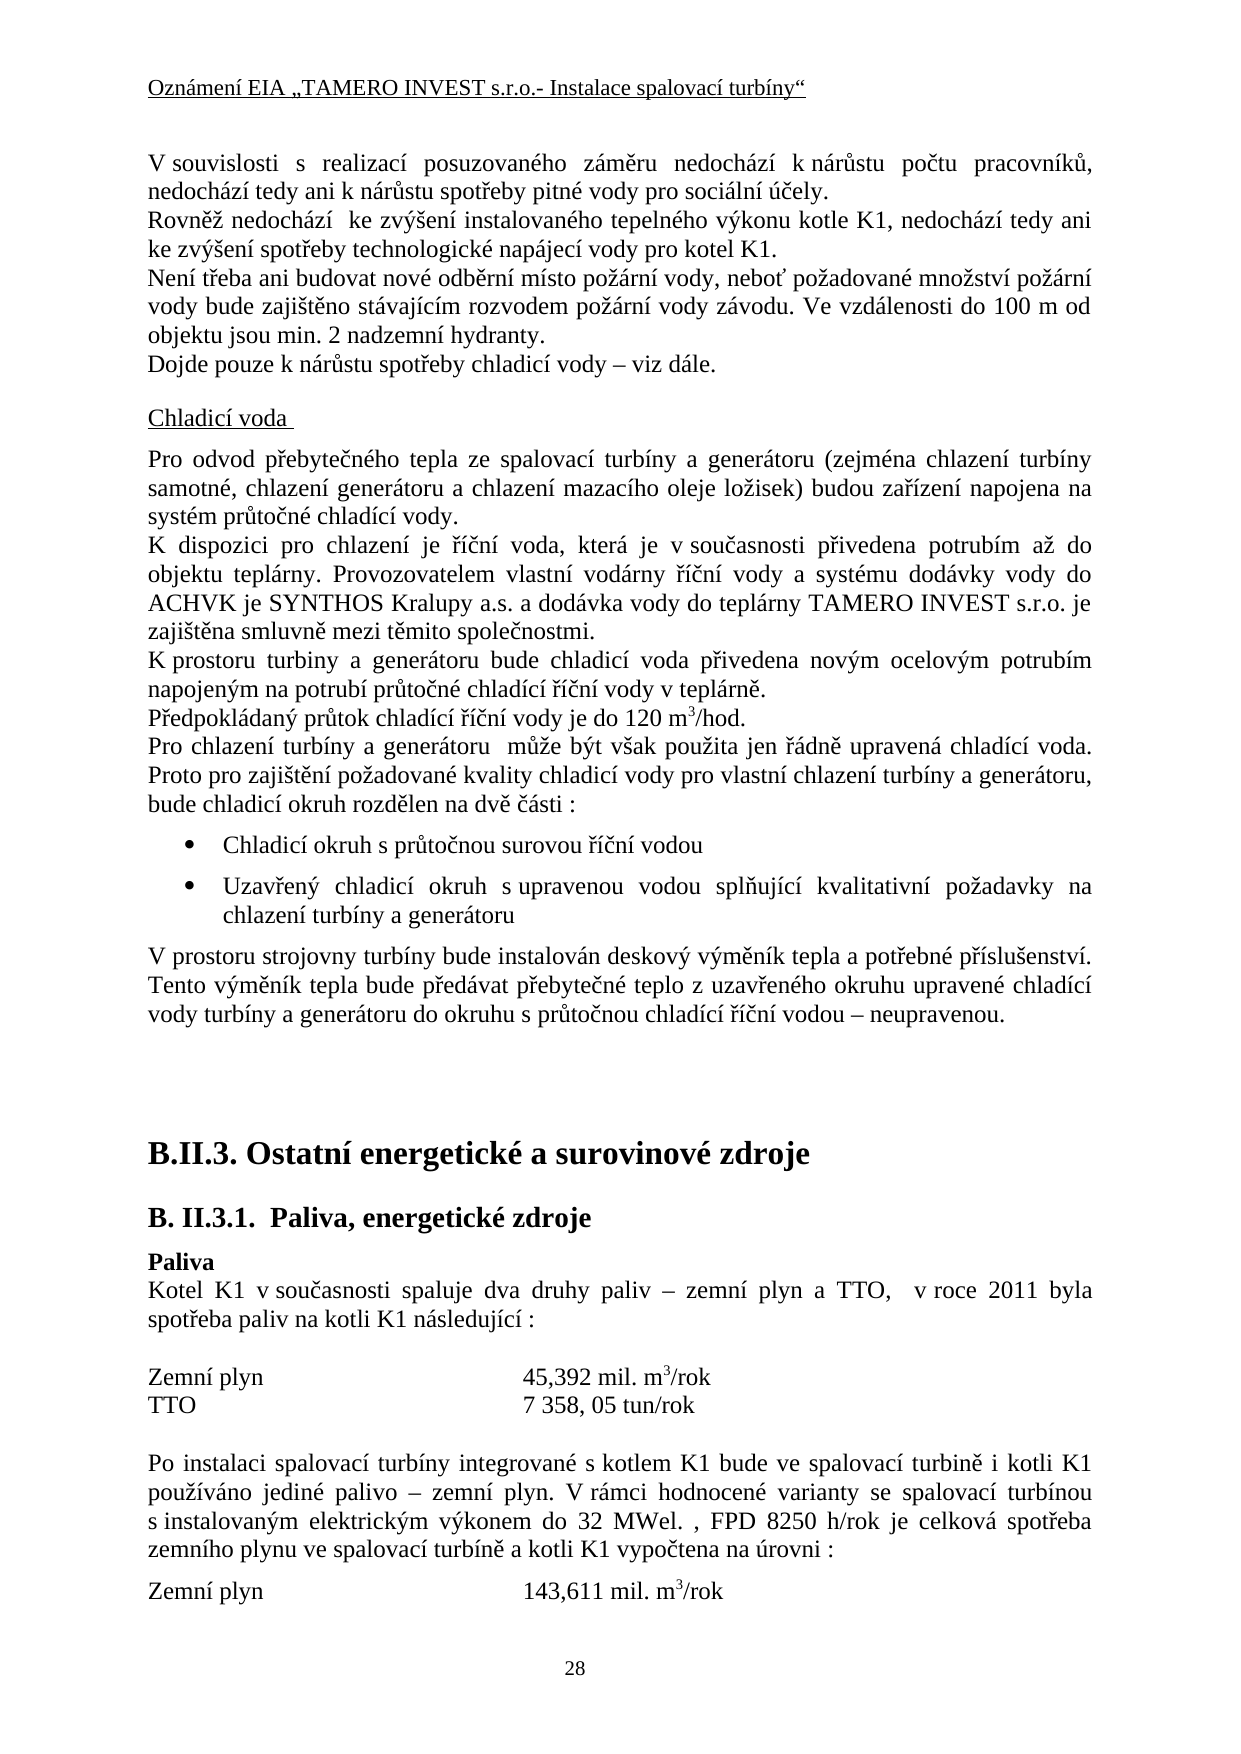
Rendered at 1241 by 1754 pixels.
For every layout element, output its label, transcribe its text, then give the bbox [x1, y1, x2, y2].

text Chladicí voda [148, 403, 1092, 431]
text Není třeba ani budovat nové odběrní místo požární vody, neboť požadované množství požární vody bude zajištěno stávajícím rozvodem požární vody závodu. Ve vzdálenosti do 100 m od objektu jsou min. 2 nadzemní hydranty. [147, 263, 1092, 349]
text Předpokládaný průtok chladící říční vody je do 120 m3/hod. [148, 703, 1092, 731]
text B.II.3. Ostatní energetické a surovinové zdroje [148, 1133, 1092, 1171]
subtitle B. II.3.1. Paliva, energetické zdroje [148, 1201, 1092, 1234]
text Paliva [148, 1247, 1092, 1275]
text Zemní plyn 143,611 mil. m3/rok [148, 1576, 1092, 1604]
text K prostoru turbiny a generátoru bude chladicí voda přivedena novým ocelovým potrubím napojeným na potrubí průtočné chladící říční vody v teplárně. [148, 645, 1092, 703]
text Dojde pouze k nárůstu spotřeby chladicí vody – viz dále. [147, 349, 1092, 378]
text Kotel K1 v současnosti spaluje dva druhy paliv – zemní plyn a TTO, v roce 2011 byla spotřeba paliv na kotli K1 následující : [148, 1275, 1092, 1333]
text V souvislosti s realizací posuzovaného záměru nedochází k nárůstu počtu pracovníků, nedochází tedy ani k nárůstu spotřeby pitné vody pro sociální účely. [148, 148, 1093, 205]
text Pro odvod přebytečného tepla ze spalovací turbíny a generátoru (zejména chlazení turbíny samotné, chlazení generátoru a chlazení mazacího oleje ložisek) budou zařízení napojena na systém průtočné chladící vody. [148, 444, 1092, 530]
text V prostoru strojovny turbíny bude instalován deskový výměník tepla a potřebné příslušenství. Tento výměník tepla bude předávat přebytečné teplo z uzavřeného okruhu upravené chladící vody turbíny a generátoru do okruhu s průtočnou chladící říční vodou – neupravenou. [148, 941, 1092, 1028]
text Pro chlazení turbíny a generátoru může být však použita jen řádně upravená chladící voda. Proto pro zajištění požadované kvality chladicí vody pro vlastní chlazení turbíny a generátoru, bude chladicí okruh rozdělen na dvě části : [148, 731, 1092, 818]
list Uzavřený chladicí okruh s upravenou vodou splňující kvalitativní požadavky na chlazení turbíny a generátoru [185, 871, 1092, 929]
text Rovněž nedochází ke zvýšení instalovaného tepelného výkonu kotle K1, nedochází tedy ani ke zvýšení spotřeby technologické napájecí vody pro kotel K1. [147, 205, 1092, 263]
text K dispozici pro chlazení je říční voda, která je v současnosti přivedena potrubím až do objektu teplárny. Provozovatelem vlastní vodárny říční vody a systému dodávky vody do ACHVK je SYNTHOS Kralupy a.s. a dodávka vody do teplárny TAMERO INVEST s.r.o. je zajištěna smluvně mezi těmito společnostmi. [148, 530, 1092, 645]
text Zemní plyn 45,392 mil. m3/rok [148, 1362, 1092, 1390]
list Chladicí okruh s průtočnou surovou říční vodou [185, 830, 1092, 859]
subtitle Po instalaci spalovací turbíny integrované s kotlem K1 bude ve spalovací turbině i kotli K1 používáno jediné palivo – zemní plyn. V rámci hodnocené varianty se spalovací turbínou s instalovaným elektrickým výkonem do 32 MWel. , FPD 8250 h/rok je celková spotřeba zemního plynu ve spalovací turbíně a kotli K1 vypočtena na úrovni : [148, 1448, 1092, 1563]
text TTO 7 358, 05 tun/rok [148, 1390, 1092, 1419]
